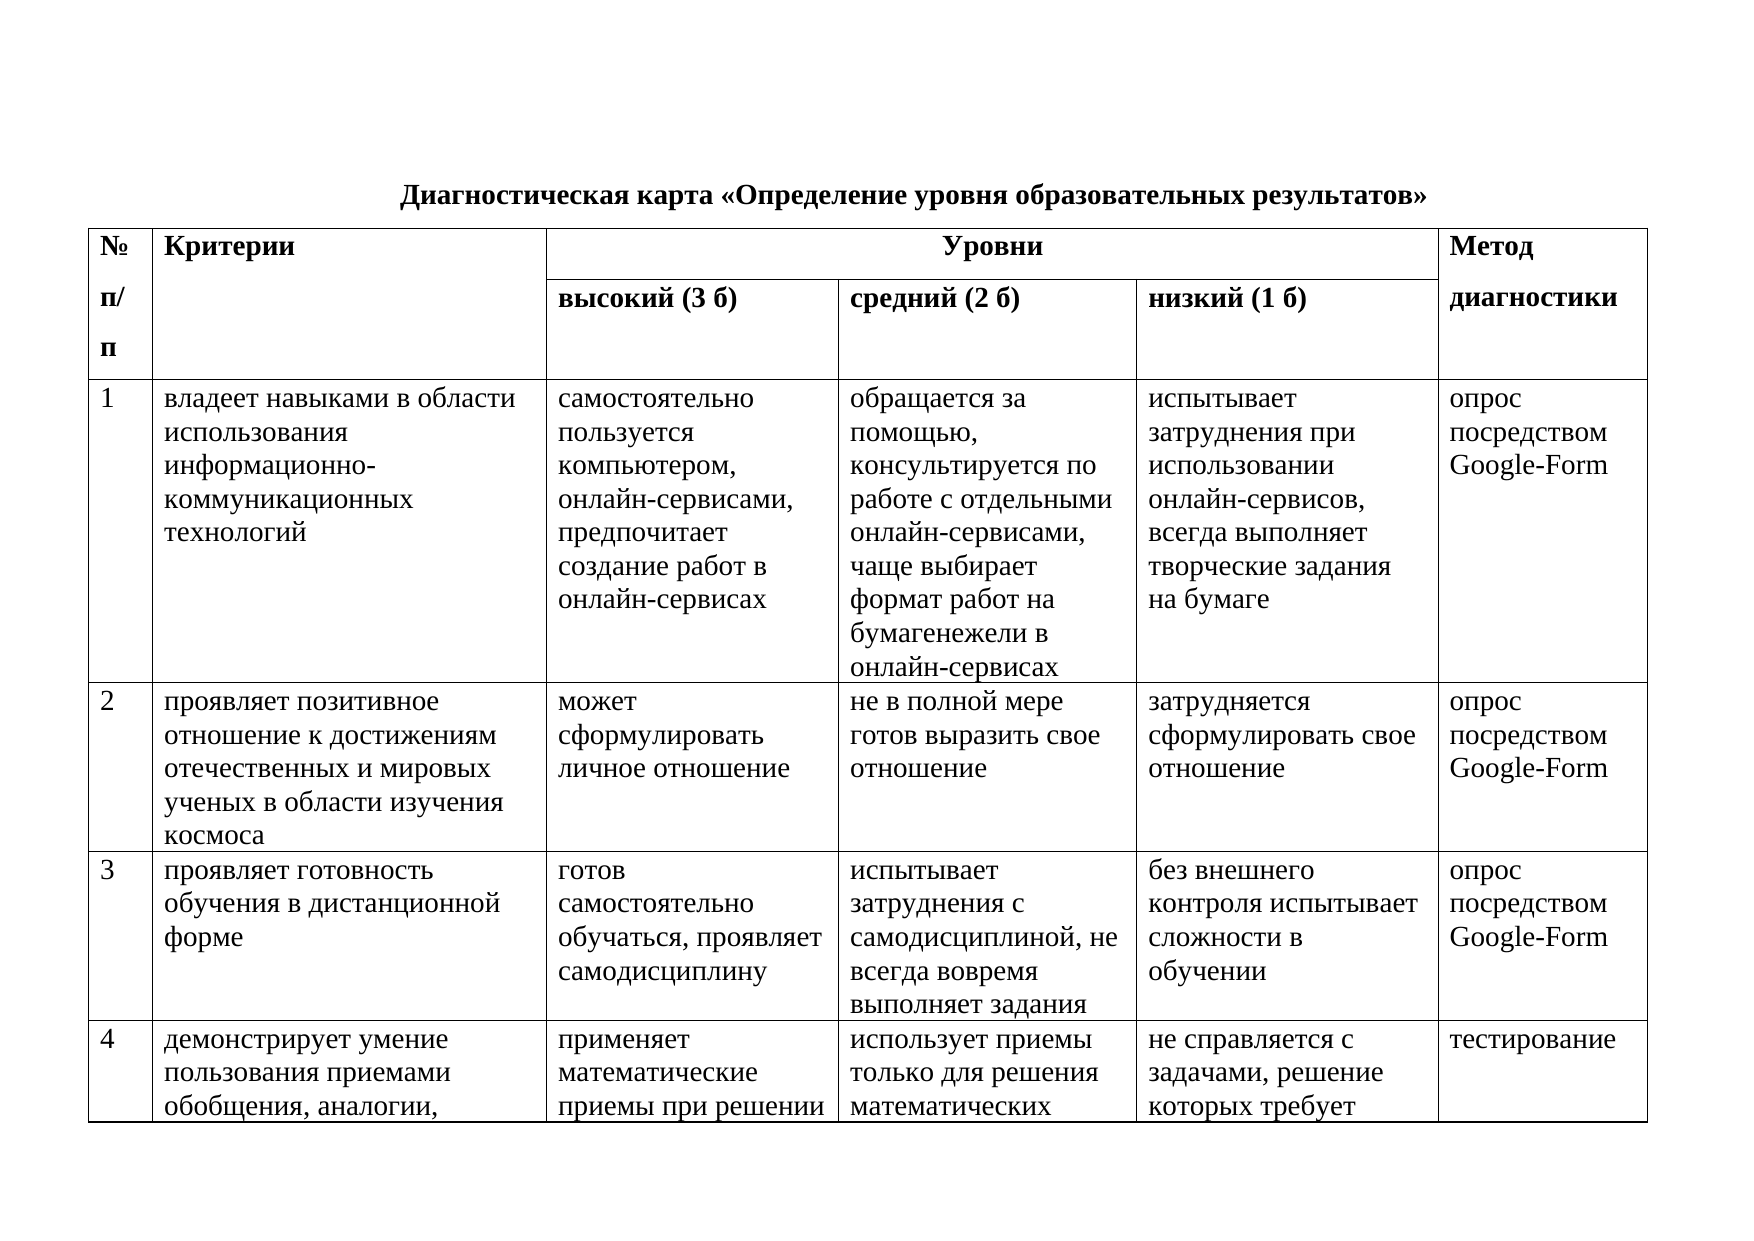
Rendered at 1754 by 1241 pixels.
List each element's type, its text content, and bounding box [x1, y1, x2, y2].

table_header № п/п [89, 229, 152, 379]
table_cell опрос посредством Google-Form [1439, 852, 1647, 1020]
table_cell может сформулировать личное отношение [547, 683, 838, 851]
table_cell 3 [89, 852, 152, 1020]
table_cell испытывает затруднения с самодисциплиной, не всегда вовремя выполняет задания [839, 852, 1136, 1020]
table_cell самостоятельно пользуется компьютером, онлайн-сервисами, предпочитает создание работ в онлайн-сервисах [547, 380, 838, 682]
table_cell обращается за помощью, консультируется по работе с отдельными онлайн-сервисами, чаще выбирает формат работ на бумагенежели в онлайн-сервисах [839, 380, 1136, 682]
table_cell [839, 1021, 1136, 1121]
table_cell затрудняется сформулировать свое отношение [1137, 683, 1438, 851]
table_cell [547, 1021, 838, 1121]
table_cell проявляет позитивное отношение к достижениям отечественных и мировых ученых в области изучения космоса [153, 683, 546, 851]
table_cell 1 [89, 380, 152, 682]
table_cell владеет навыками в области использования информационно-коммуникационных технологий [153, 380, 546, 682]
text Диагностическая карта «Определение уровня образовательных результатов» [118, 177, 1636, 211]
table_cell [1137, 1021, 1438, 1121]
table_cell без внешнего контроля испытывает сложности в обучении [1137, 852, 1438, 1020]
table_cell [153, 1021, 546, 1121]
table_cell опрос посредством Google-Form [1439, 683, 1647, 851]
table_cell высокий (3 б) [547, 280, 838, 379]
table_cell 2 [89, 683, 152, 851]
table_cell низкий (1 б) [1137, 280, 1438, 379]
table_cell тестирование [1439, 1021, 1647, 1121]
table_cell готов самостоятельно обучаться, проявляет самодисциплину [547, 852, 838, 1020]
table_cell проявляет готовность обучения в дистанционной форме [153, 852, 546, 1020]
table_header Метод диагностики [1439, 229, 1647, 379]
table_cell не в полной мере готов выразить свое отношение [839, 683, 1136, 851]
table_cell опрос посредством Google-Form [1439, 380, 1647, 682]
table_cell средний (2 б) [839, 280, 1136, 379]
table_cell 4 [89, 1021, 152, 1121]
table_cell испытывает затруднения при использовании онлайн-сервисов, всегда выполняет творческие задания на бумаге [1137, 380, 1438, 682]
table_header Критерии [153, 229, 546, 379]
table_header Уровни [547, 229, 1438, 279]
